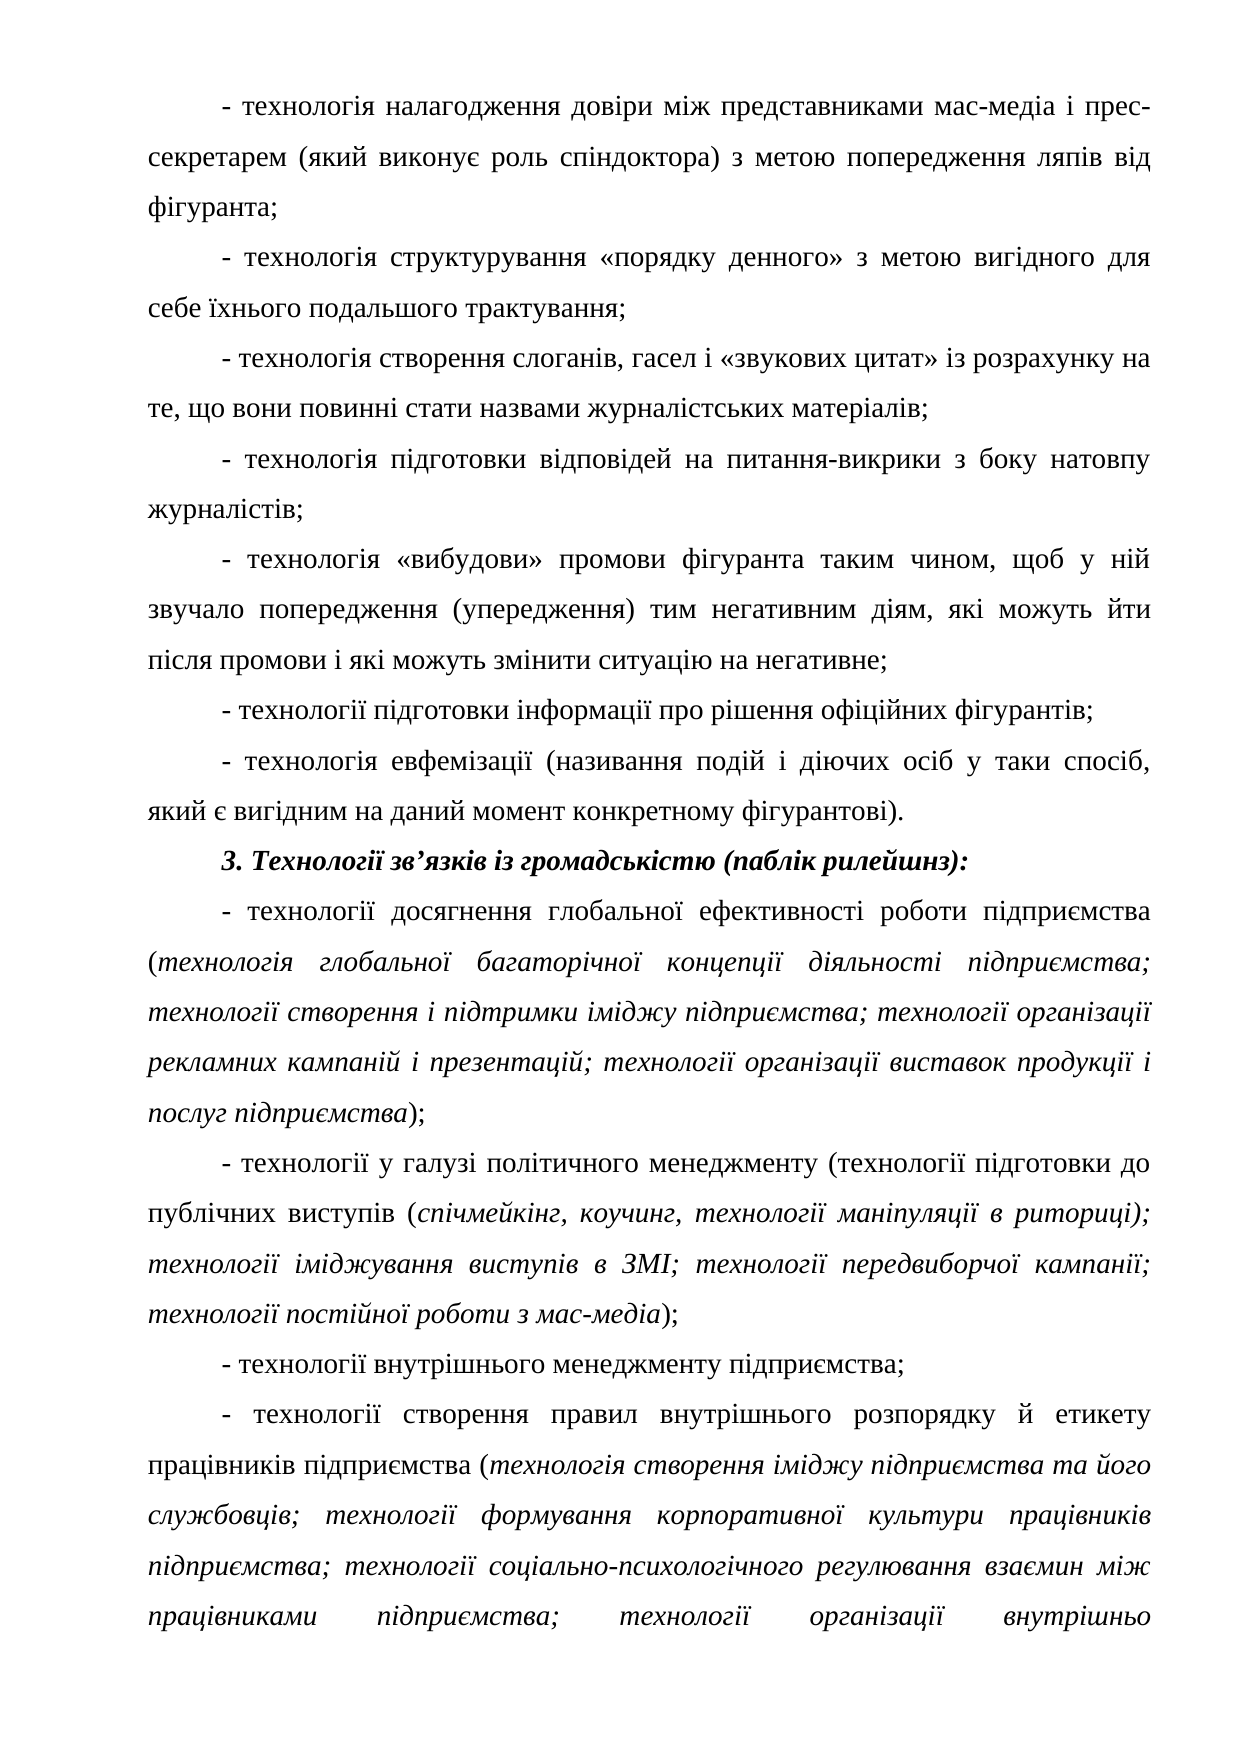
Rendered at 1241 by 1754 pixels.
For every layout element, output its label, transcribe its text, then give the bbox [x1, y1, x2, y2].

text - технологія «вибудови» промови фігуранта таким чином, щоб у ній звучало попередження (упередження) тим негативним діям, які можуть йти після промови і які можуть змінити ситуацію на негативне; [148, 541, 1152, 676]
text - технологія підготовки відповідей на питання-викрики з боку натовпу журналістів; [148, 441, 1152, 524]
text - технології підготовки інформації про рішення офіційних фігурантів; [148, 692, 1152, 726]
text - технологія структурування «порядку денного» з метою вигідного для себе їхнього подальшого трактування; [148, 239, 1152, 323]
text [148, 1397, 1152, 1631]
text - технології у галузі політичного менеджменту (технології підготовки до публічних виступів (спічмейкінг, коучинг, технології маніпуляції в риториці); технології іміджування виступів в ЗМІ; технології передвиборчої кампанії; технології постійної роботи з мас-медіа); [148, 1145, 1152, 1329]
text - технологія створення слоганів, гасел і «звукових цитат» із розрахунку на те, що вони повинні стати назвами журналістських матеріалів; [148, 340, 1152, 424]
text - технології досягнення глобальної ефективності роботи підприємства (технологія глобальної багаторічної концепції діяльності підприємства; технології створення і підтримки іміджу підприємства; технології організації рекламних кампаній і презентацій; технології організації виставок продукції і послуг підприємства); [148, 893, 1152, 1128]
text 3. Технології зв’язків із громадськістю (паблік рилейшнз): [148, 843, 1152, 877]
text - технології внутрішнього менеджменту підприємства; [148, 1346, 1152, 1380]
text - технологія налагодження довіри між представниками мас-медіа і прес-секретарем (який виконує роль спіндоктора) з метою попередження ляпів від фігуранта; [148, 88, 1152, 223]
text - технологія евфемізації (називання подій і діючих осіб у таки спосіб, який є вигідним на даний момент конкретному фігурантові). [148, 743, 1152, 826]
